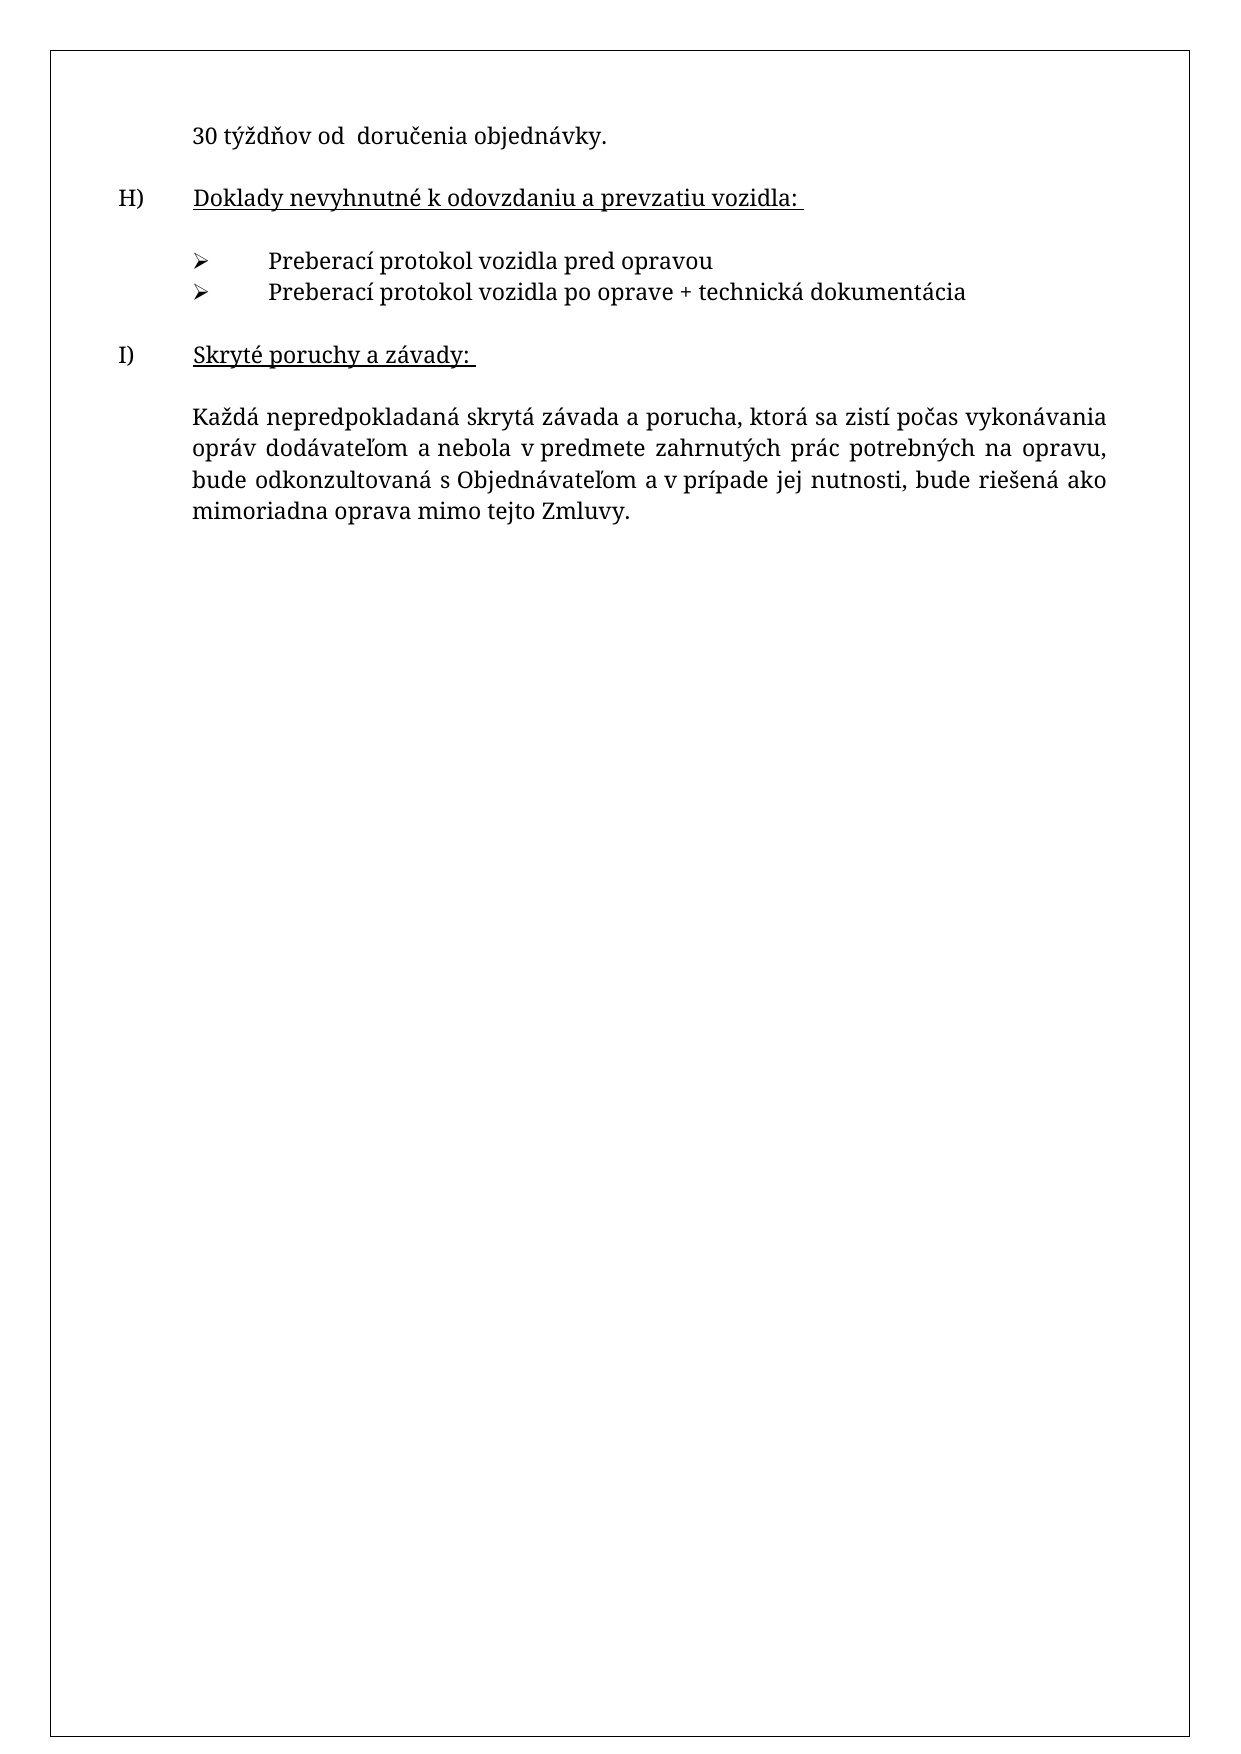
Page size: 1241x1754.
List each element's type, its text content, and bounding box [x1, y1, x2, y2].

list Preberací protokol vozidla po oprave + technická dokumentácia [192, 276, 1107, 307]
list Doklady nevyhnutné k odovzdaniu a prevzatiu vozidla: [118, 182, 1122, 214]
text 30 týždňov od doručenia objednávky. [177, 120, 1122, 151]
list Skryté poruchy a závady: [118, 339, 1122, 370]
text Každá nepredpokladaná skrytá závada a porucha, ktorá sa zistí počas vykonávania opráv dodávateľom a nebola v predmete zahrnutých prác potrebných na opravu, bude odkonzultovaná s Objednávateľom a v prípade jej nutnosti, bude riešená ako mimoriadna oprava mimo tejto Zmluvy. [192, 401, 1107, 526]
list Preberací protokol vozidla pred opravou [192, 245, 1107, 276]
